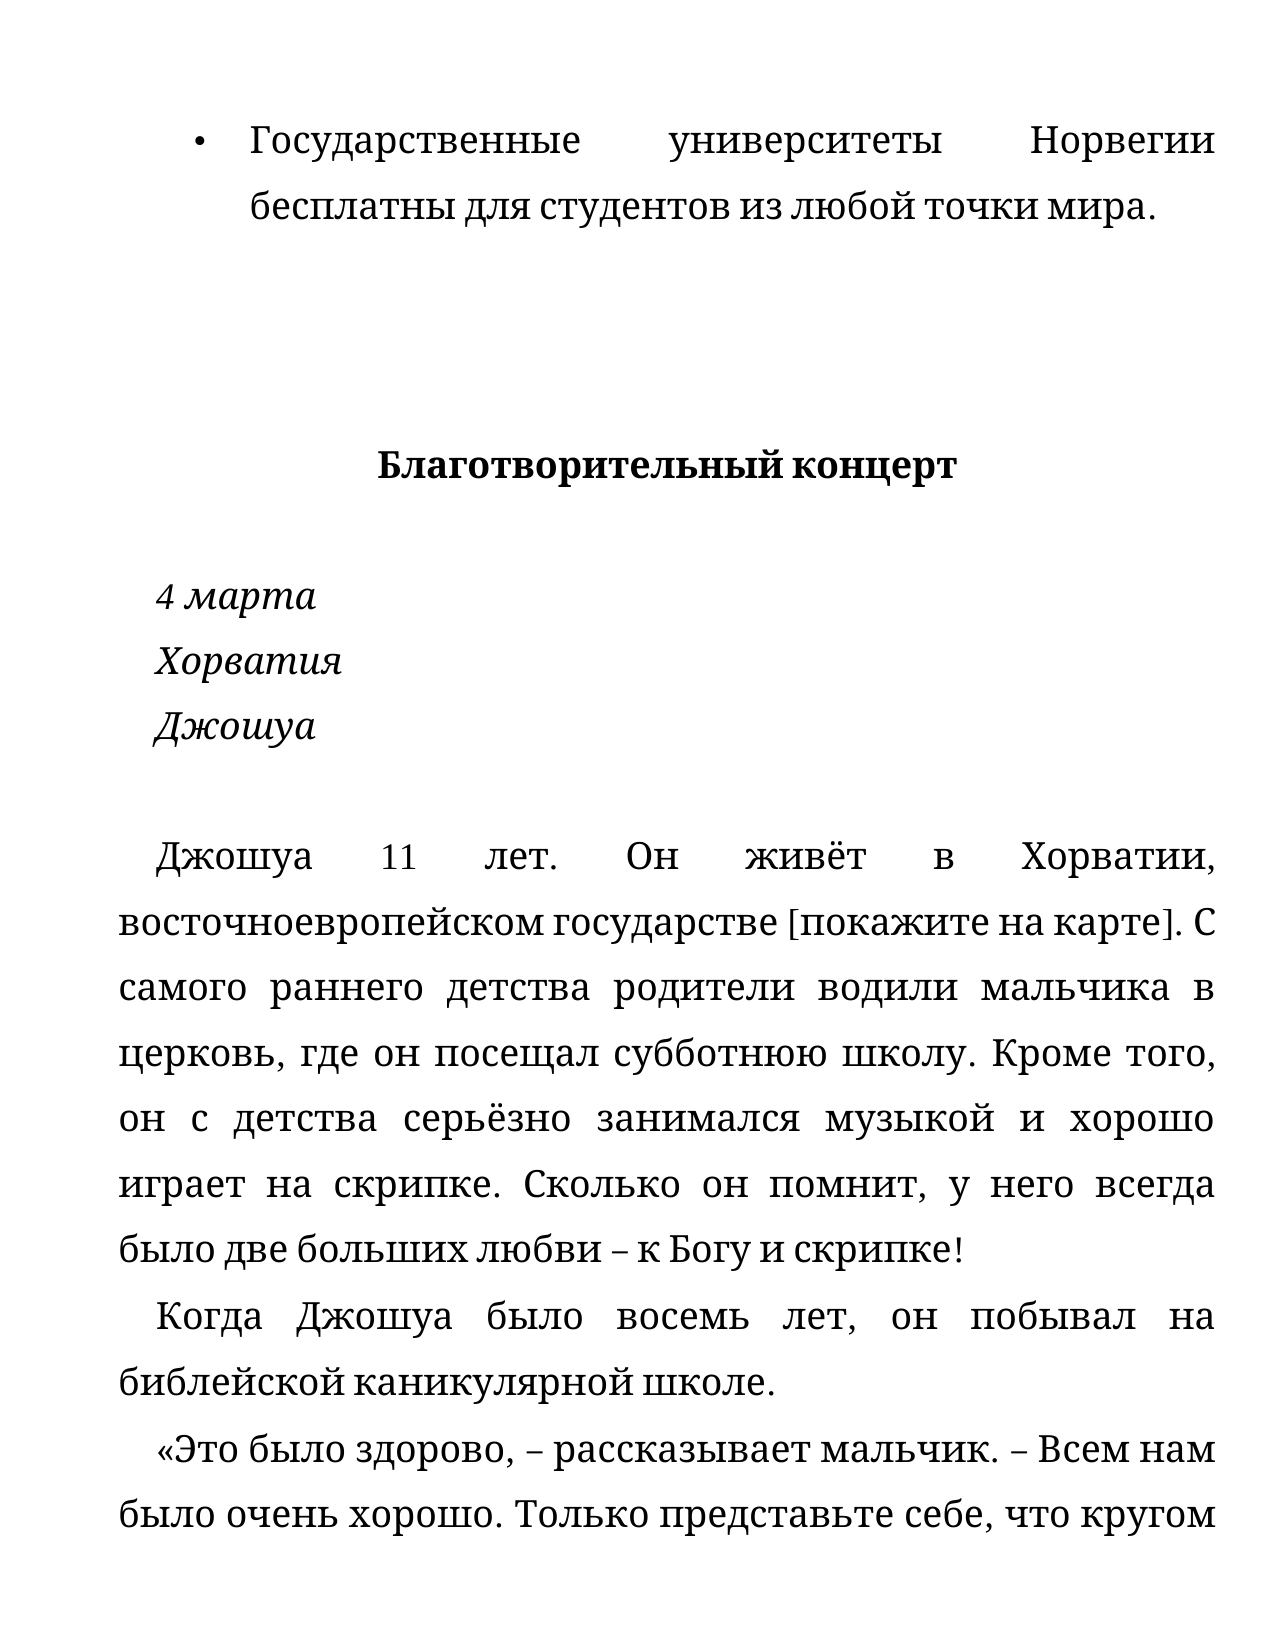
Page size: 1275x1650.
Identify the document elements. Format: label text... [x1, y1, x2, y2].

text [118, 1427, 1216, 1537]
list Государственные университеты Норвегии бесплатны для студентов из любой точки мира. [193, 118, 1216, 228]
text Джошуа 11 лет. Он живёт в Хорватии, восточноевропейском государстве [покажите на карте]. С самого раннего детства родители водили мальчика в церковь, где он посещал субботнюю школу. Кроме того, он с детства серьёзно занимался музыкой и хорошо играет на скрипке. Сколько он помнит, у него всегда было две больших любви – к Богу и скрипке! [118, 835, 1216, 1272]
text Когда Джошуа было восемь лет, он побывал на библейской каникулярной школе. [118, 1294, 1216, 1405]
text 4 марта [118, 574, 1216, 618]
text Хорватия [118, 641, 1216, 684]
text Джошуа [118, 705, 1216, 748]
text Благотворительный концерт [118, 445, 1216, 488]
